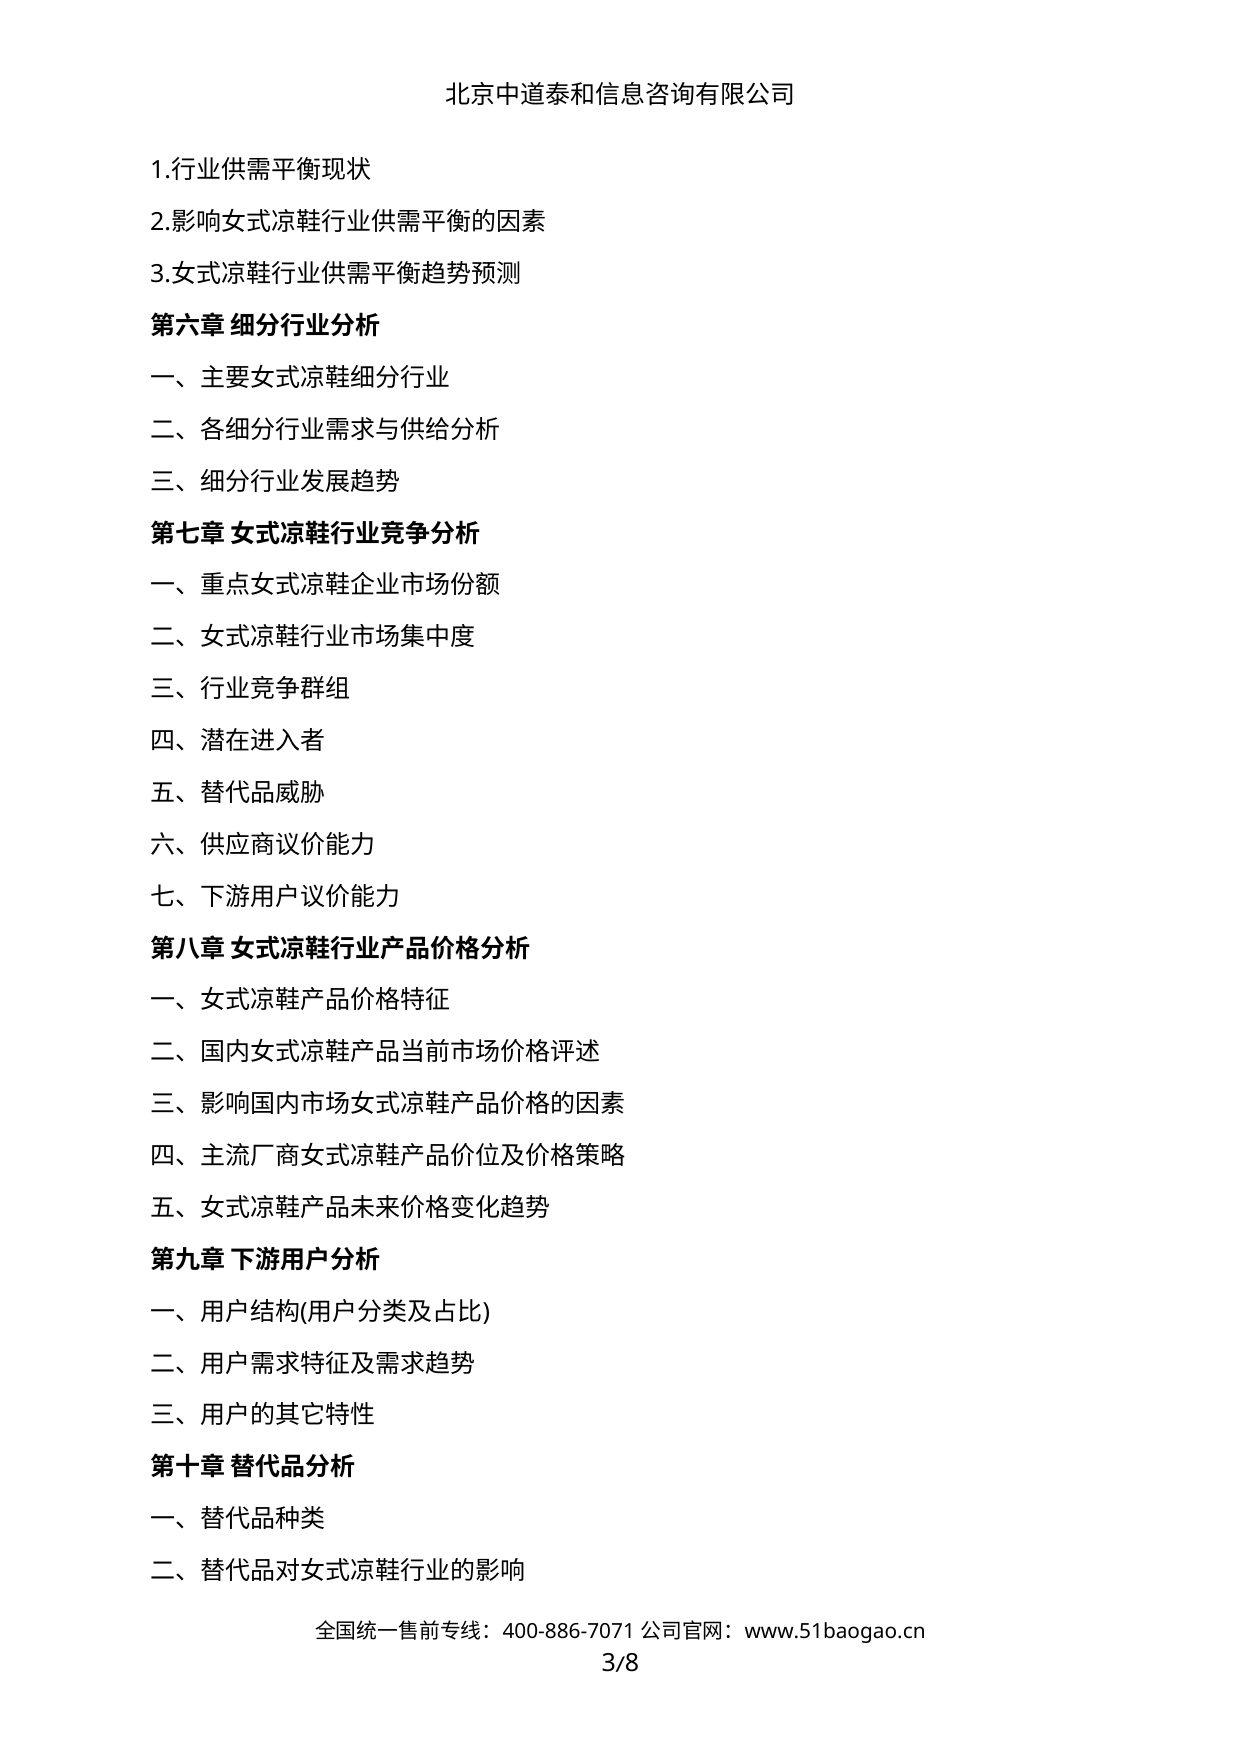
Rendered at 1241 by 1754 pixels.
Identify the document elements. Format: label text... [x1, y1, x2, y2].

text 一、女式凉鞋产品价格特征 [150, 980, 1090, 1016]
text 一、替代品种类 [150, 1499, 1090, 1535]
text 第八章 女式凉鞋行业产品价格分析 [150, 928, 1090, 964]
text 四、潜在进入者 [150, 721, 1090, 757]
text 2.影响女式凉鞋行业供需平衡的因素 [150, 202, 1090, 238]
text 3.女式凉鞋行业供需平衡趋势预测 [150, 254, 1090, 290]
text 第九章 下游用户分析 [150, 1239, 1090, 1276]
text 一、用户结构(用户分类及占比) [150, 1291, 1090, 1327]
text 第十章 替代品分析 [150, 1447, 1090, 1483]
text 第六章 细分行业分析 [150, 306, 1090, 342]
text 三、行业竞争群组 [150, 669, 1090, 705]
text 1.行业供需平衡现状 [150, 150, 1090, 186]
text 二、国内女式凉鞋产品当前市场价格评述 [150, 1032, 1090, 1068]
text 一、重点女式凉鞋企业市场份额 [150, 565, 1090, 601]
text 七、下游用户议价能力 [150, 876, 1090, 912]
text 五、女式凉鞋产品未来价格变化趋势 [150, 1187, 1090, 1224]
text 三、细分行业发展趋势 [150, 461, 1090, 497]
text 二、用户需求特征及需求趋势 [150, 1343, 1090, 1379]
text 一、主要女式凉鞋细分行业 [150, 357, 1090, 394]
text 三、影响国内市场女式凉鞋产品价格的因素 [150, 1084, 1090, 1120]
text 四、主流厂商女式凉鞋产品价位及价格策略 [150, 1136, 1090, 1172]
text 三、用户的其它特性 [150, 1395, 1090, 1431]
text 六、供应商议价能力 [150, 824, 1090, 861]
text 二、女式凉鞋行业市场集中度 [150, 617, 1090, 653]
text 二、各细分行业需求与供给分析 [150, 409, 1090, 446]
text 二、替代品对女式凉鞋行业的影响 [150, 1551, 1090, 1587]
text 第七章 女式凉鞋行业竞争分析 [150, 513, 1090, 549]
text 五、替代品威胁 [150, 772, 1090, 809]
